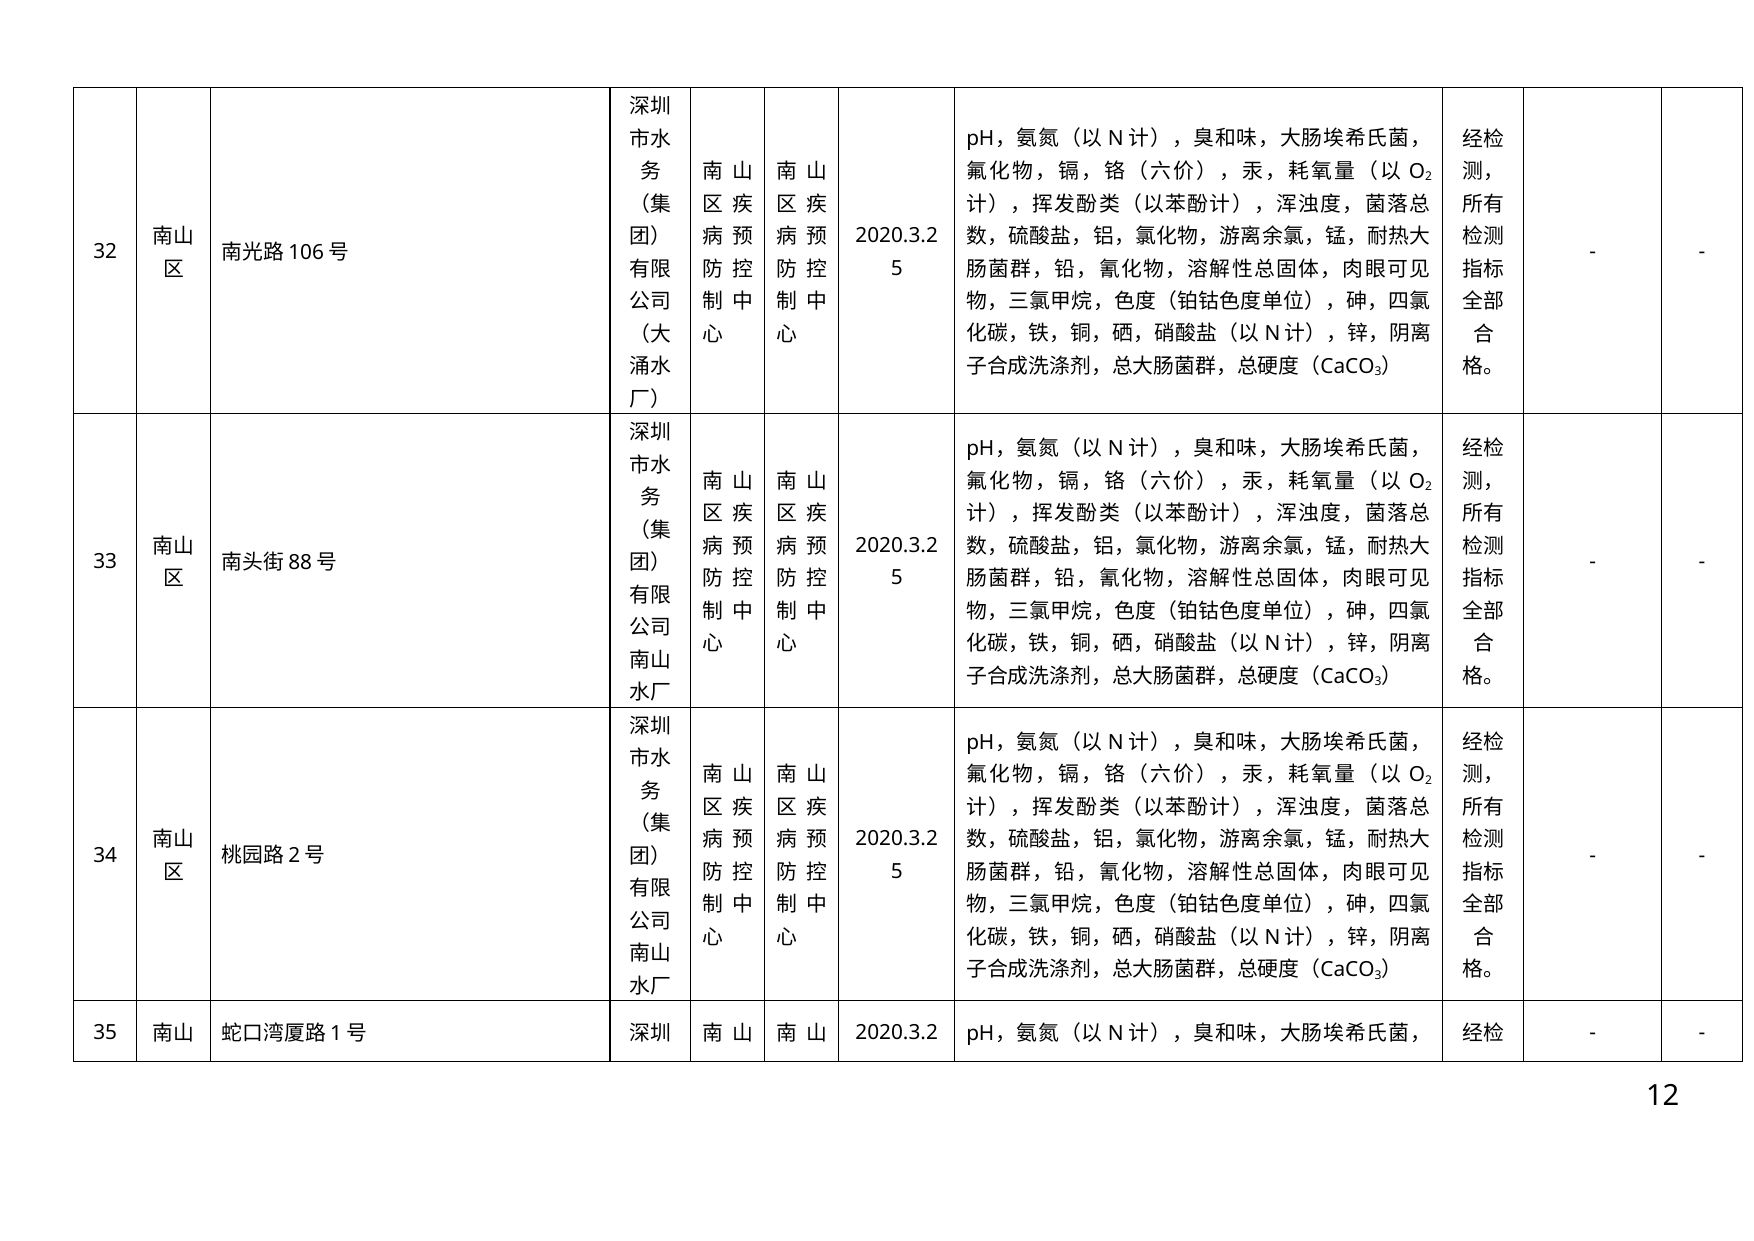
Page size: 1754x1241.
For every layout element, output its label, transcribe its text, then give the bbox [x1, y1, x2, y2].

table_cell 南山区疾病预防控制中心 [765, 1001, 838, 1061]
table_cell 经检测，所有检测指标全部合格。 [1443, 708, 1523, 1000]
table_cell 经检测，所有检测指标全部合格。 [1443, 88, 1523, 413]
table_cell 2020.3.25 [839, 88, 954, 413]
table_cell 南山区 [137, 1001, 210, 1061]
table_cell 南山区疾病预防控制中心 [691, 88, 764, 413]
table_cell - [1662, 414, 1742, 707]
table_cell 南山区疾病预防控制中心 [691, 1001, 764, 1061]
table_cell 经检测，所有检测指标全部合格。 [1443, 414, 1523, 707]
table_cell 南光路106号 [211, 88, 609, 413]
table_cell - [1662, 88, 1742, 413]
table_cell 35 [74, 1001, 136, 1061]
table_cell 2020.3.25 [839, 414, 954, 707]
table_cell 南山区疾病预防控制中心 [691, 708, 764, 1000]
table_cell 经检测，所有检测指标全部合格。 [1443, 1001, 1523, 1061]
table_cell - [1524, 414, 1661, 707]
table_cell 32 [74, 88, 136, 413]
table_cell - [1524, 1001, 1661, 1061]
table_cell - [1524, 88, 1661, 413]
table_cell 南山区 [137, 708, 210, 1000]
table_cell - [1662, 708, 1742, 1000]
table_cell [955, 1001, 1442, 1061]
table_cell 南山区疾病预防控制中心 [691, 414, 764, 707]
table_cell 南山区 [137, 414, 210, 707]
table_cell 33 [74, 414, 136, 707]
table_cell 深圳市水务（集团）有限公司（大涌水厂） [611, 1001, 690, 1061]
table_cell 2020.3.25 [839, 1001, 954, 1061]
table_cell 南头街88号 [211, 414, 609, 707]
table_cell 蛇口湾厦路1号 [211, 1001, 609, 1061]
table_cell 南山区疾病预防控制中心 [765, 88, 838, 413]
table_cell 南山区疾病预防控制中心 [765, 414, 838, 707]
table_cell 桃园路2号 [211, 708, 609, 1000]
table_cell 深圳市水务（集团）有限公司南山水厂 [611, 708, 690, 1000]
table_cell 南山区疾病预防控制中心 [765, 708, 838, 1000]
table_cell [955, 88, 1442, 413]
table_cell 深圳市水务（集团）有限公司南山水厂 [611, 414, 690, 707]
table_cell 深圳市水务（集团）有限公司（大涌水厂） [611, 88, 690, 413]
table_cell 2020.3.25 [839, 708, 954, 1000]
table_cell - [1524, 708, 1661, 1000]
table_cell 34 [74, 708, 136, 1000]
table_cell - [1662, 1001, 1742, 1061]
table_cell 南山区 [137, 88, 210, 413]
